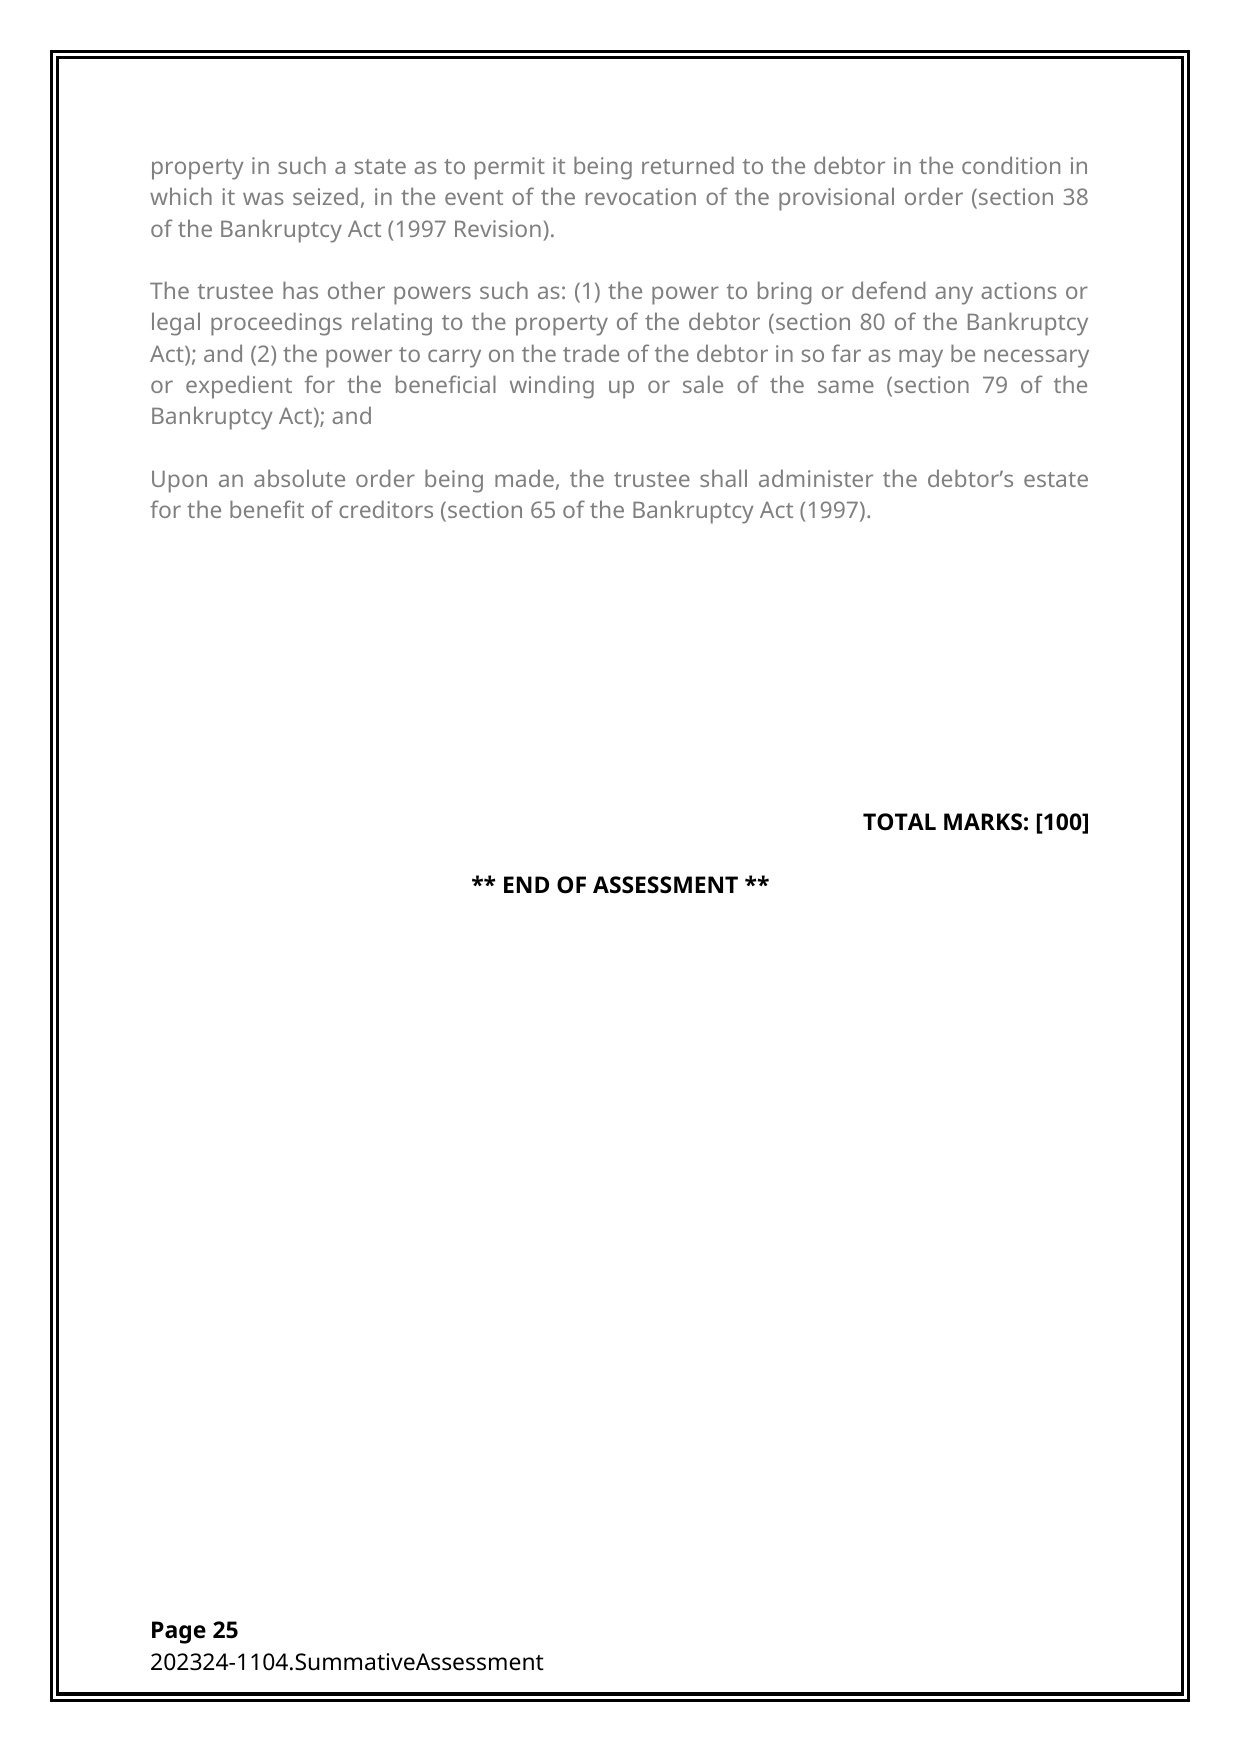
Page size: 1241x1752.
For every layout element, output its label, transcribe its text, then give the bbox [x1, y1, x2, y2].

text ** END OF ASSESSMENT ** [150, 869, 1090, 900]
text The trustee has other powers such as: (1) the power to bring or defend any actions or legal proceedings relating to the property of the debtor (section 80 of the Bankruptcy Act); and (2) the power to carry on the trade of the debtor in so far as may be necessary or expedient for the beneficial winding up or sale of the same (section 79 of the Bankruptcy Act); and [150, 275, 1090, 431]
text Upon an absolute order being made, the trustee shall administer the debtor’s estate for the benefit of creditors (section 65 of the Bankruptcy Act (1997). [150, 462, 1090, 525]
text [150, 150, 1090, 244]
text TOTAL MARKS: [100] [150, 806, 1090, 837]
